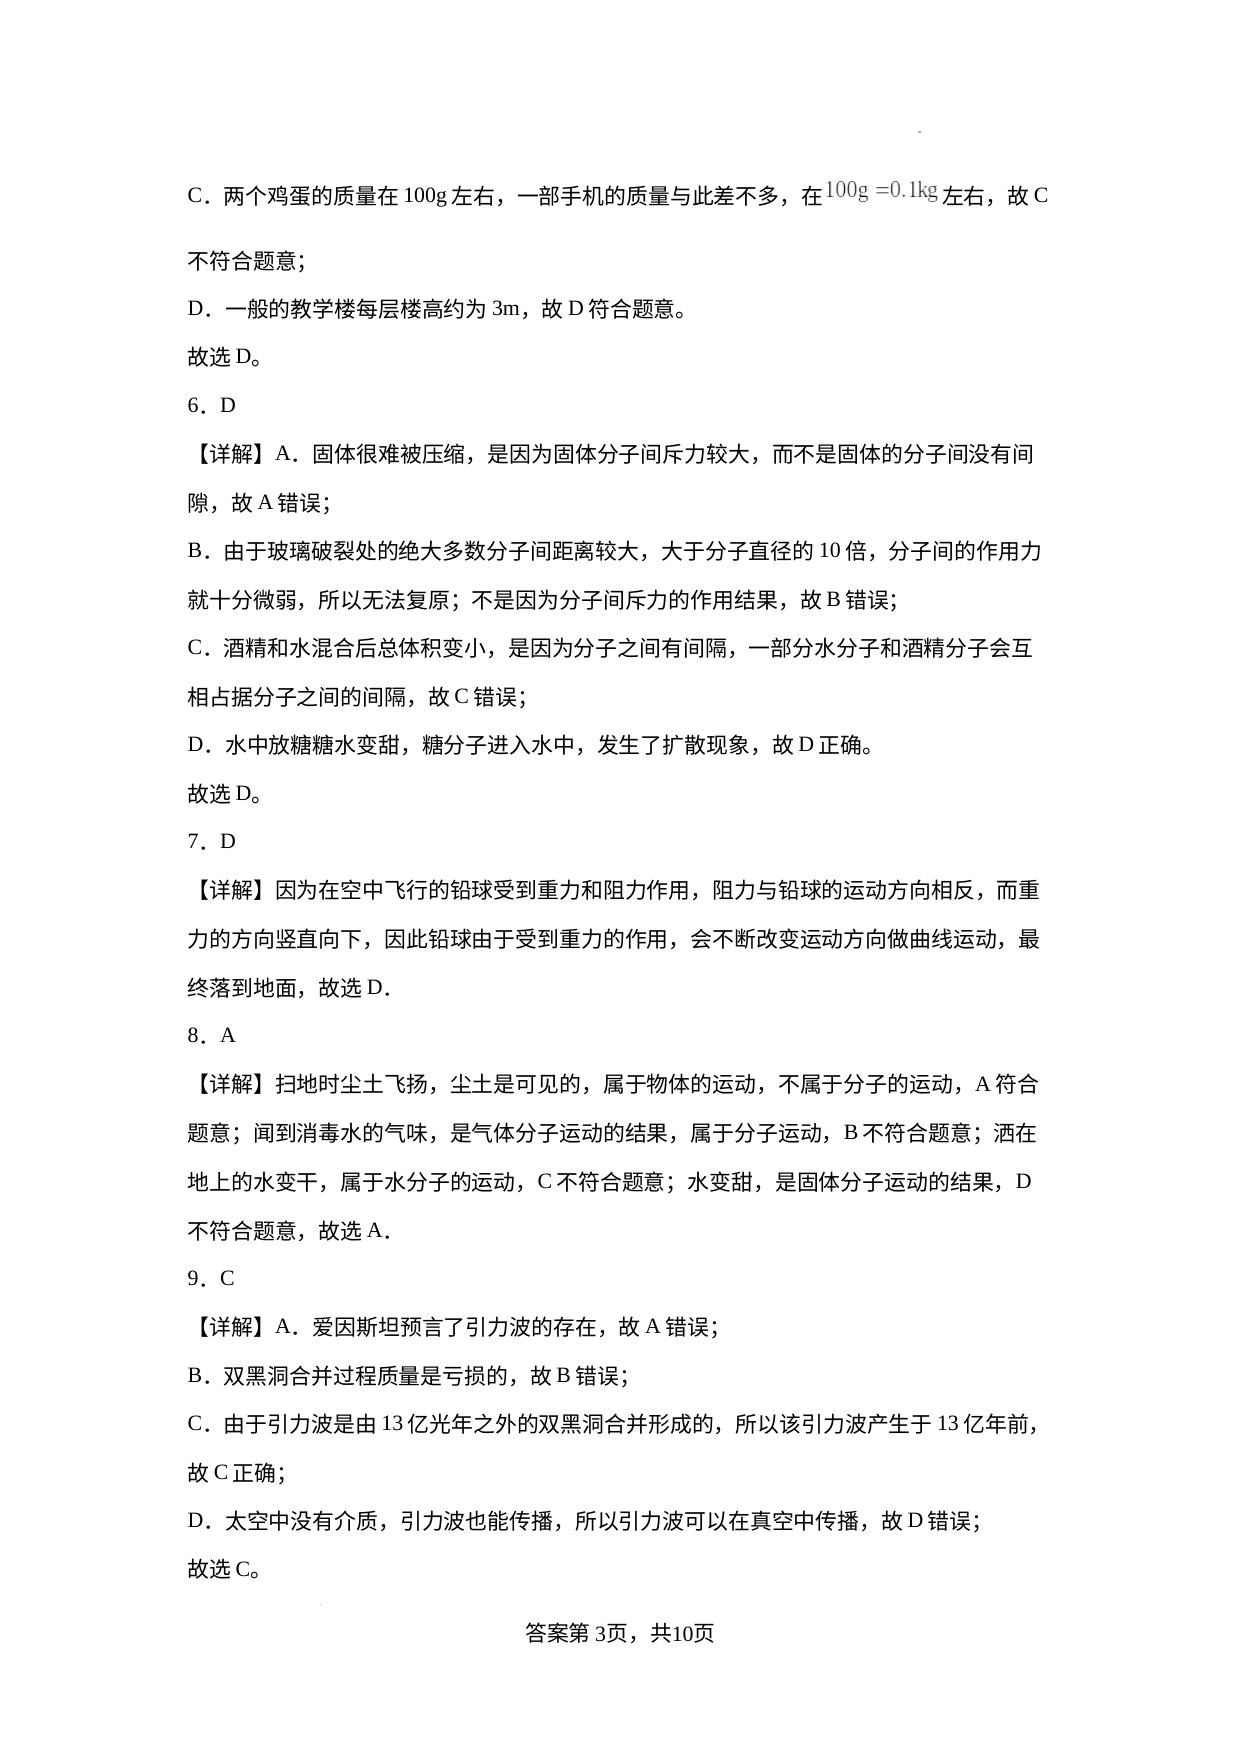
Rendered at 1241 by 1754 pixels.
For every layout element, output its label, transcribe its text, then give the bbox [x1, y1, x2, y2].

text C．酒精和水混合后总体积变小，是因为分子之间有间隔，一部分水分子和酒精分子会互相占据分子之间的间隔，故C错误； [187, 631, 1053, 712]
text 8．A [187, 1019, 1053, 1051]
text B．由于玻璃破裂处的绝大多数分子间距离较大，大于分子直径的10倍，分子间的作用力就十分微弱，所以无法复原；不是因为分子间斥力的作用结果，故B错误； [187, 534, 1053, 615]
text 6．D [187, 388, 1053, 421]
text B．双黑洞合并过程质量是亏损的，故B错误； [187, 1358, 1053, 1391]
text 【详解】A．固体很难被压缩，是因为固体分子间斥力较大，而不是固体的分子间没有间隙，故A错误； [187, 437, 1053, 518]
text 【详解】A．爱因斯坦预言了引力波的存在，故A错误； [187, 1310, 1053, 1342]
text C．由于引力波是由13亿光年之外的双黑洞合并形成的，所以该引力波产生于13亿年前，故C正确； [187, 1407, 1053, 1488]
text 【详解】扫地时尘土飞扬，尘土是可见的，属于物体的运动，不属于分子的运动，A符合题意；闻到消毒水的气味，是气体分子运动的结果，属于分子运动，B不符合题意；洒在地上的水变干，属于水分子的运动，C不符合题意；水变甜，是固体分子运动的结果，D不符合题意，故选A． [187, 1067, 1053, 1246]
text 故选D。 [187, 776, 1053, 809]
text D．一般的教学楼每层楼高约为3m，故D符合题意。 [187, 292, 1053, 324]
text 7．D [187, 824, 1053, 857]
text D．水中放糖糖水变甜，糖分子进入水中，发生了扩散现象，故D正确。 [187, 728, 1053, 760]
text 【详解】因为在空中飞行的铅球受到重力和阻力作用，阻力与铅球的运动方向相反，而重力的方向竖直向下，因此铅球由于受到重力的作用，会不断改变运动方向做曲线运动，最终落到地面，故选D． [187, 873, 1053, 1003]
text 9．C [187, 1262, 1053, 1294]
text D．太空中没有介质，引力波也能传播，所以引力波可以在真空中传播，故D错误； [187, 1504, 1053, 1536]
text C．两个鸡蛋的质量在100g左右，一部手机的质量与此差不多，在左右，故C不符合题意； [187, 162, 1053, 276]
text 故选D。 [187, 340, 1053, 372]
text 故选C。 [187, 1552, 1053, 1584]
